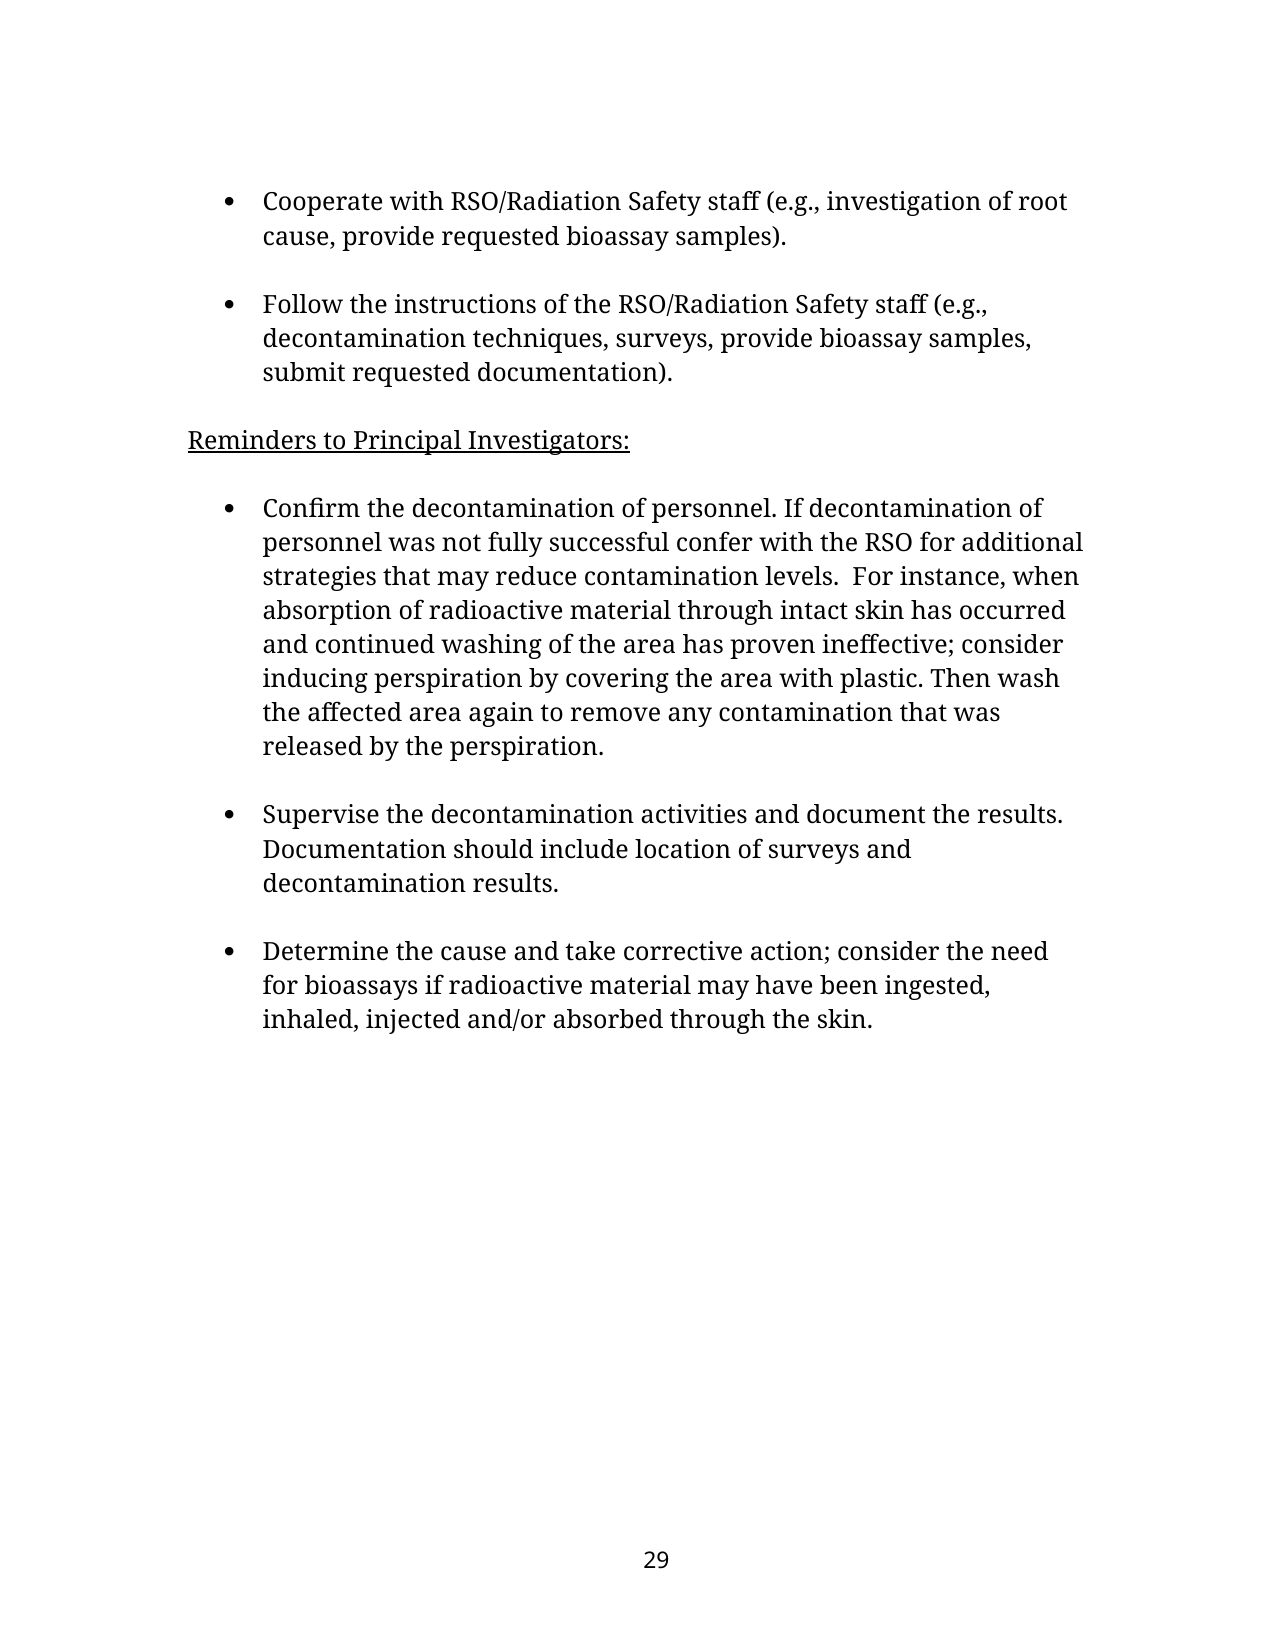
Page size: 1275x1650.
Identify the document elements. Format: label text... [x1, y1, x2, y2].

text Reminders to Principal Investigators: [187, 422, 1087, 457]
list Determine the cause and take corrective action; consider the need for bioassays if radioactive material may have been ingested, inhaled, injected and/or absorbed through the skin. [225, 933, 1087, 1036]
list Cooperate with RSO/Radiation Safety staff (e.g., investigation of root cause, provide requested bioassay samples). [225, 184, 1087, 252]
list Supervise the decontamination activities and document the results. Documentation should include location of surveys and decontamination results. [225, 797, 1087, 899]
list Confirm the decontamination of personnel. If decontamination of personnel was not fully successful confer with the RSO for additional strategies that may reduce contamination levels. For instance, when absorption of radioactive material through intact skin has occurred and continued washing of the area has proven ineffective; consider inducing perspiration by covering the area with plastic. Then wash the affected area again to remove any contamination that was released by the perspiration. [225, 491, 1087, 763]
list Follow the instructions of the RSO/Radiation Safety staff (e.g., decontamination techniques, surveys, provide bioassay samples, submit requested documentation). [225, 286, 1087, 388]
